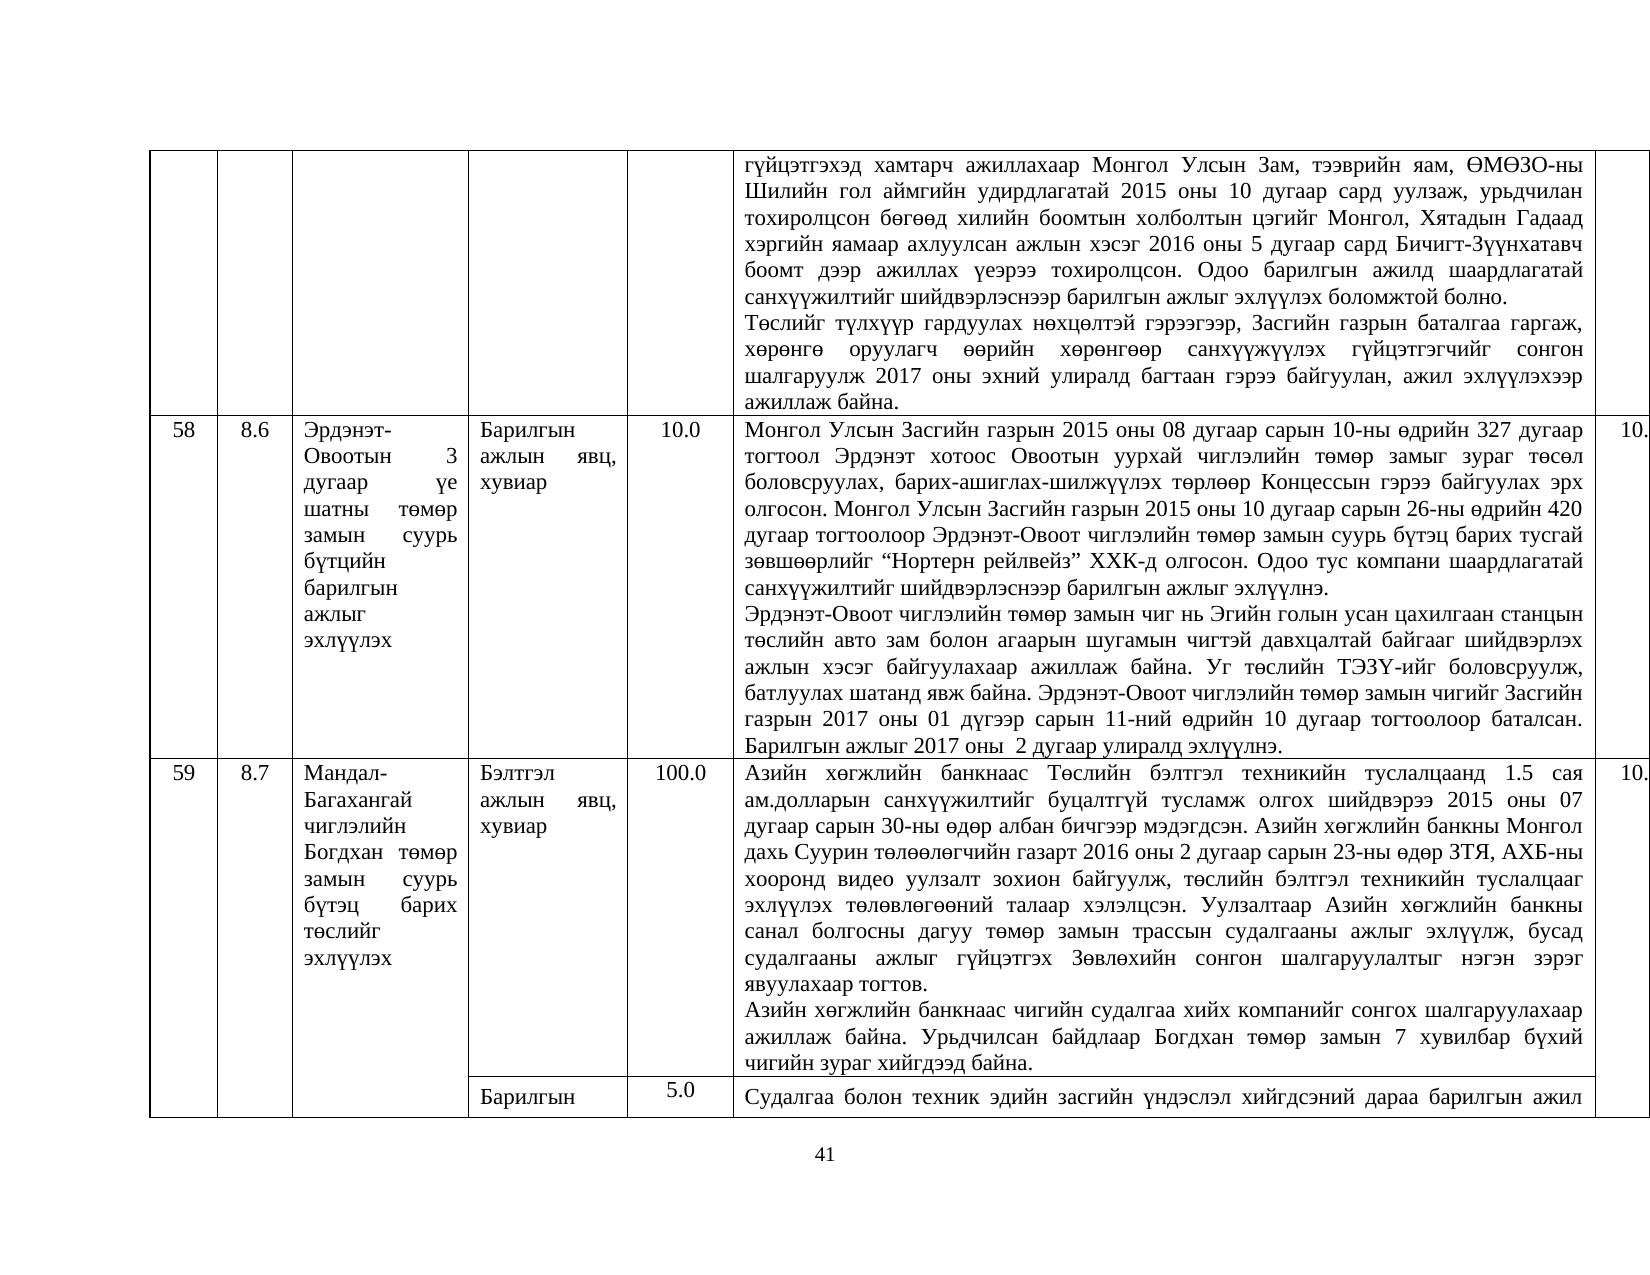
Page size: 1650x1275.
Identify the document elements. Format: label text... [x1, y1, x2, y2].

table_cell Барилгын ажлын явц, хувиар [469, 416, 627, 758]
table_cell 10.0 [1596, 759, 1649, 1117]
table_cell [734, 1077, 1595, 1117]
table_cell 10.0 [628, 416, 733, 758]
table_cell 8.6 [218, 416, 292, 758]
table_cell Мандал-Багахангай чиглэлийн Богдхан төмөр замын суурь бүтэц барих төслийг эхлүүлэх [293, 759, 468, 1117]
table_cell 5.0 [628, 1077, 733, 1117]
table_cell Эрдэнэт-Овоотын 3 дугаар үе шатны төмөр замын суурь бүтцийн барилгын ажлыг эхлүүлэх [293, 416, 468, 758]
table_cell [734, 151, 1595, 414]
table_cell 10.0 [1596, 416, 1649, 758]
table_cell Монгол Улсын Засгийн газрын 2015 оны 08 дугаар сарын 10-ны өдрийн 327 дугаар тогтоол Эрдэнэт хотоос Овоотын уурхай чиглэлийн төмөр замыг зураг төсөл боловсруулах, барих-ашиглах-шилжүүлэх төрлөөр Концессын гэрээ байгуулах эрх олгосон. Монгол Улсын Засгийн газрын 2015 оны 10 дугаар сарын 26-ны өдрийн 420 дугаар тогтоолоор Эрдэнэт-Овоот чиглэлийн төмөр замын суурь бүтэц барих тусгай зөвшөөрлийг “Нортерн рейлвейз” ХХК-д олгосон. Одоо тус компани шаардлагатай санхүүжилтийг шийдвэрлэснээр барилгын ажлыг эхлүүлнэ. Эрдэнэт-Овоот чиглэлийн төмөр замын чиг нь Эгийн голын усан цахилгаан станцын төслийн авто зам болон агаарын шугамын чигтэй давхцалтай байгааг шийдвэрлэх ажлын хэсэг байгуулахаар ажиллаж байна. Уг төслийн ТЭЗҮ-ийг боловсруулж, батлуулах шатанд явж байна. Эрдэнэт-Овоот чиглэлийн төмөр замын чигийг Засгийн газрын 2017 оны 01 дүгээр сарын 11-ний өдрийн 10 дугаар тогтоолоор баталсан. Барилгын ажлыг 2017 оны 2 дугаар улиралд эхлүүлнэ. [734, 416, 1595, 758]
table_cell 59 [151, 759, 217, 1117]
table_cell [469, 1077, 627, 1117]
table_cell 100.0 [628, 759, 733, 1076]
table_cell Азийн хөгжлийн банкнаас Төслийн бэлтгэл техникийн туслалцаанд 1.5 сая ам.долларын санхүүжилтийг буцалтгүй тусламж олгох шийдвэрээ 2015 оны 07 дугаар сарын 30-ны өдөр албан бичгээр мэдэгдсэн. Азийн хөгжлийн банкны Монгол дахь Суурин төлөөлөгчийн газарт 2016 оны 2 дугаар сарын 23-ны өдөр ЗТЯ, АХБ-ны хооронд видео уулзалт зохион байгуулж, төслийн бэлтгэл техникийн туслалцааг эхлүүлэх төлөвлөгөөний талаар хэлэлцсэн. Уулзалтаар Азийн хөгжлийн банкны санал болгосны дагуу төмөр замын трассын судалгааны ажлыг эхлүүлж, бусад судалгааны ажлыг гүйцэтгэх Зөвлөхийн сонгон шалгаруулалтыг нэгэн зэрэг явуулахаар тогтов. Азийн хөгжлийн банкнаас чигийн судалгаа хийх компанийг сонгох шалгаруулахаар ажиллаж байна. Урьдчилсан байдлаар Богдхан төмөр замын 7 хувилбар бүхий чигийн зураг хийгдээд байна. [734, 759, 1595, 1076]
table_cell Бэлтгэл ажлын явц, хувиар [469, 759, 627, 1076]
table_cell 8.7 [218, 759, 292, 1117]
table_cell 58 [151, 416, 217, 758]
